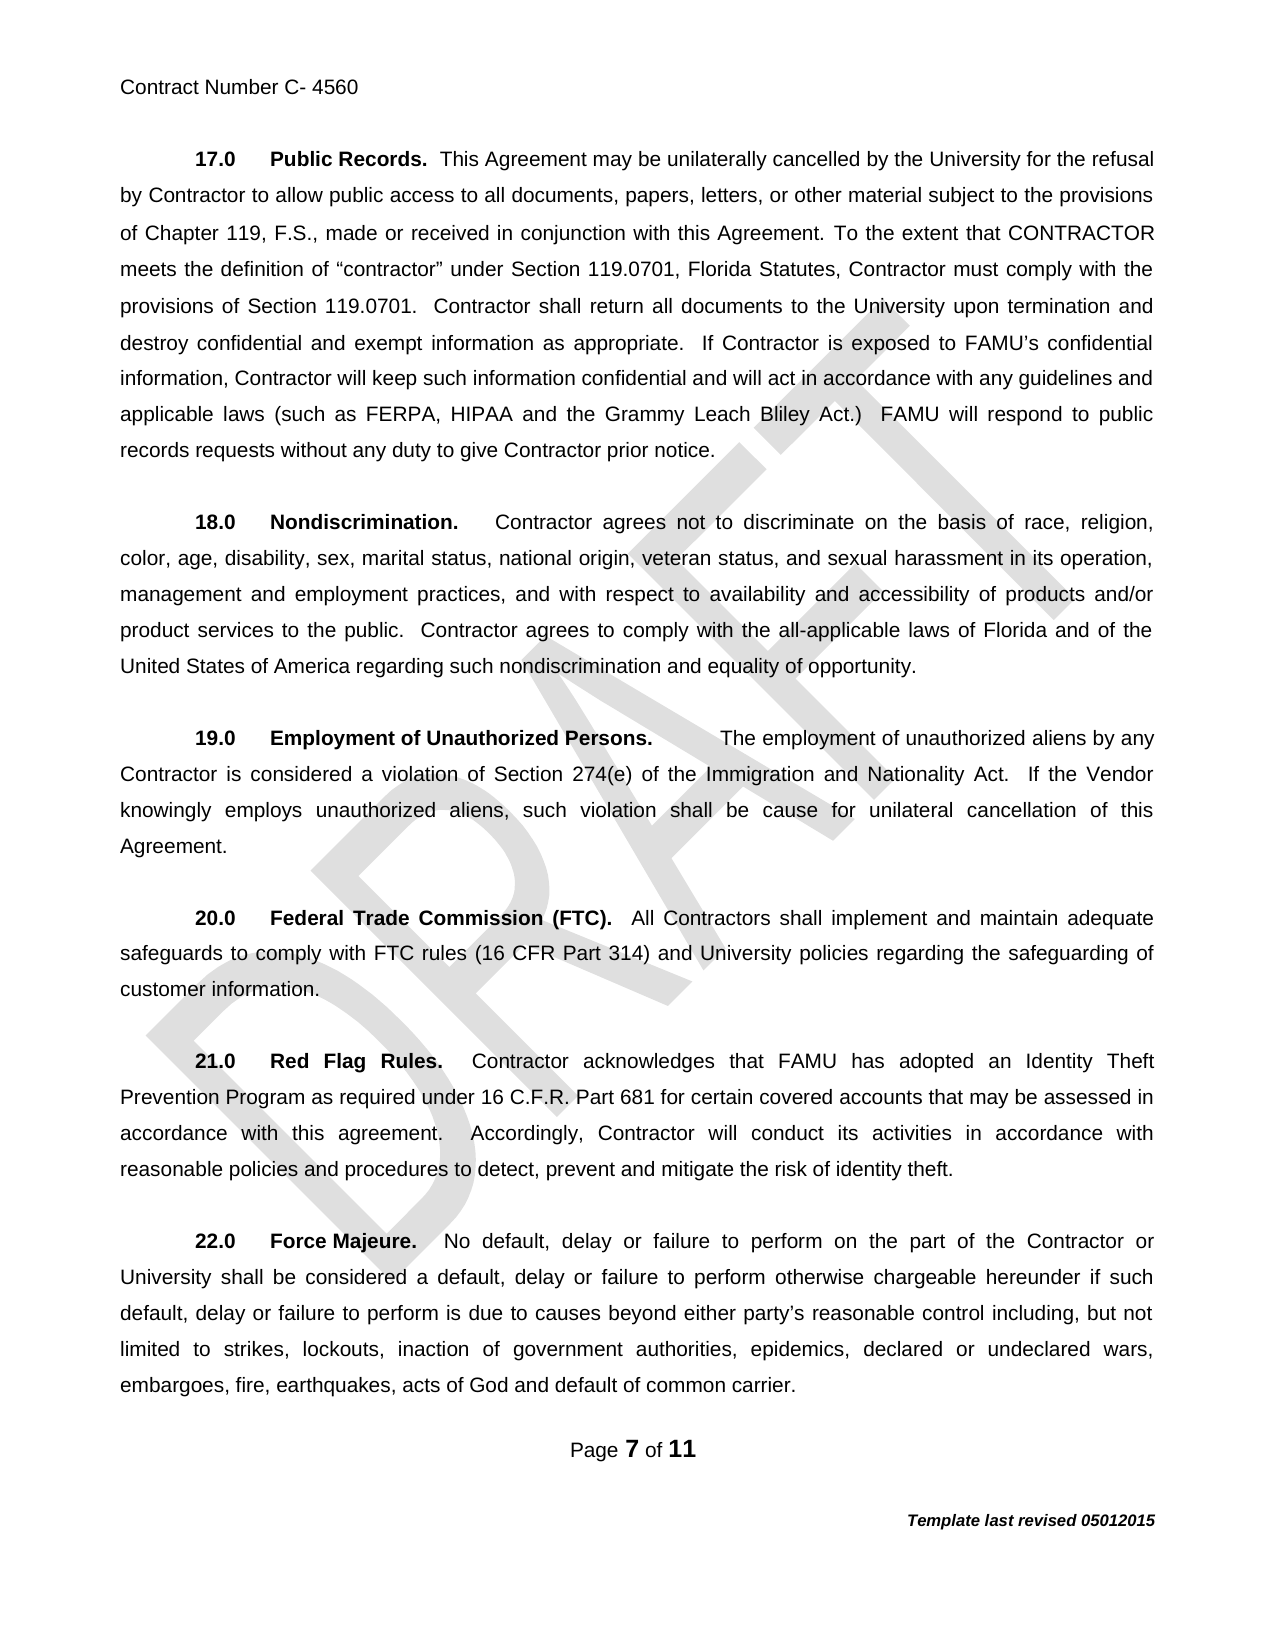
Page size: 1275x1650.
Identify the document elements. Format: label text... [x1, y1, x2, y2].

text 22.0 Force Majeure. No default, delay or failure to perform on the part of the Contractor or University shall be considered a default, delay or failure to perform otherwise chargeable hereunder if such default, delay or failure to perform is due to causes beyond either party’s reasonable control including, but not limited to strikes, lockouts, inaction of government authorities, epidemics, declared or undeclared wars, embargoes, fire, earthquakes, acts of God and default of common carrier. [120, 1229, 1155, 1396]
text 17.0 Public Records. This Agreement may be unilaterally cancelled by the University for the refusal by Contractor to allow public access to all documents, papers, letters, or other material subject to the provisions of Chapter 119, F.S., made or received in conjunction with this Agreement. To the extent that CONTRACTOR meets the definition of “contractor” under Section 119.0701, Florida Statutes, Contractor must comply with the provisions of Section 119.0701. Contractor shall return all documents to the University upon termination and destroy confidential and exempt information as appropriate. If Contractor is exposed to FAMU’s confidential information, Contractor will keep such information confidential and will act in accordance with any guidelines and applicable laws (such as FERPA, HIPAA and the Grammy Leach Bliley Act.) FAMU will respond to public records requests without any duty to give Contractor prior notice. [120, 147, 1155, 462]
text 18.0 Nondiscrimination. Contractor agrees not to discriminate on the basis of race, religion, color, age, disability, sex, marital status, national origin, veteran status, and sexual harassment in its operation, management and employment practices, and with respect to availability and accessibility of products and/or product services to the public. Contractor agrees to comply with the all-applicable laws of Florida and of the United States of America regarding such nondiscrimination and equality of opportunity. [120, 510, 1155, 678]
text 21.0 Red Flag Rules. Contractor acknowledges that FAMU has adopted an Identity Theft Prevention Program as required under 16 C.F.R. Part 681 for certain covered accounts that may be assessed in accordance with this agreement. Accordingly, Contractor will conduct its activities in accordance with reasonable policies and procedures to detect, prevent and mitigate the risk of identity theft. [120, 1049, 1155, 1181]
text 20.0 Federal Trade Commission (FTC). All Contractors shall implement and maintain adequate safeguards to comply with FTC rules (16 CFR Part 314) and University policies regarding the safeguarding of customer information. [120, 905, 1155, 1001]
text 19.0 Employment of Unauthorized Persons. The employment of unauthorized aliens by any Contractor is considered a violation of Section 274(e) of the Immigration and Nationality Act. If the Vendor knowingly employs unauthorized aliens, such violation shall be cause for unilateral cancellation of this Agreement. [120, 726, 1155, 857]
